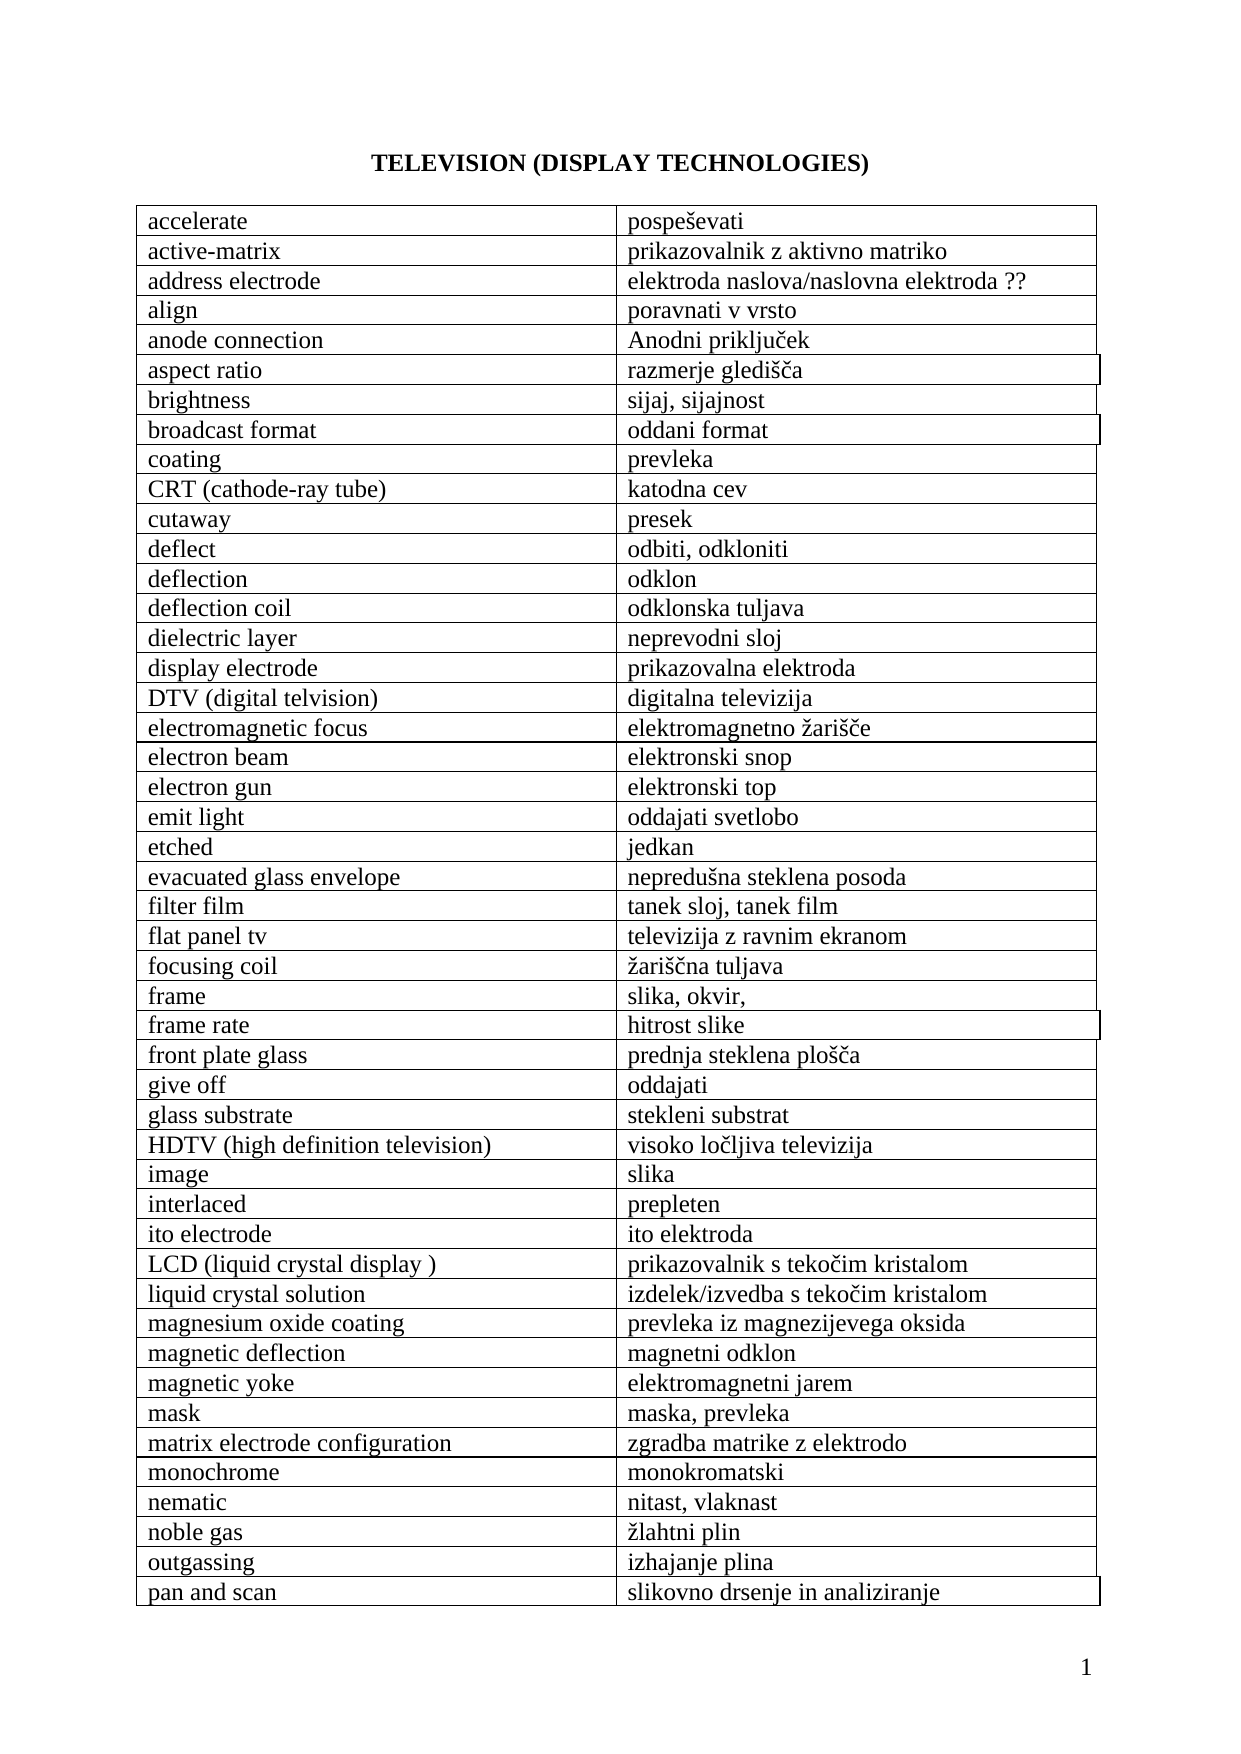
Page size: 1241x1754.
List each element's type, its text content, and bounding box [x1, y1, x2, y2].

table_cell deflection [137, 564, 616, 592]
table_cell CRT (cathode-ray tube) [137, 474, 616, 503]
table_cell magnetni odklon [617, 1338, 1096, 1367]
table_cell maska, prevleka [617, 1398, 1096, 1427]
table_cell pan and scan [137, 1577, 616, 1605]
table_header pospeševati [617, 206, 1096, 235]
table_cell razmerje gledišča [617, 355, 1099, 384]
table_cell flat panel tv [137, 921, 616, 950]
table_cell HDTV (high definition television) [137, 1130, 616, 1158]
table_cell odklon [617, 564, 1096, 592]
table_cell brightness [137, 385, 616, 414]
table_cell give off [137, 1070, 616, 1099]
table_cell DTV (digital telvision) [137, 683, 616, 712]
text TELEVISION (DISPLAY TECHNOLOGIES) [148, 148, 1093, 176]
table_cell žariščna tuljava [617, 951, 1096, 980]
table_cell nitast, vlaknast [617, 1487, 1096, 1516]
table_cell elektroda naslova/naslovna elektroda ?? [617, 266, 1096, 294]
table_cell align [137, 296, 616, 324]
table_cell focusing coil [137, 951, 616, 980]
table_cell stekleni substrat [617, 1100, 1096, 1129]
table_cell izdelek/izvedba s tekočim kristalom [617, 1279, 1096, 1307]
table_cell visoko ločljiva televizija [617, 1130, 1096, 1158]
table_header accelerate [137, 206, 616, 235]
table_cell prikazovalnik s tekočim kristalom [617, 1249, 1096, 1278]
table_cell hitrost slike [617, 1011, 1099, 1039]
table_cell electromagnetic focus [137, 713, 616, 741]
table_cell glass substrate [137, 1100, 616, 1129]
table_cell elektronski top [617, 772, 1096, 801]
table_cell neprevodni sloj [617, 623, 1096, 652]
table_cell katodna cev [617, 474, 1096, 503]
table_cell mask [137, 1398, 616, 1427]
table_cell frame [137, 981, 616, 1009]
table_cell tanek sloj, tanek film [617, 891, 1096, 920]
table_cell nepredušna steklena posoda [617, 862, 1096, 890]
table_cell poravnati v vrsto [617, 296, 1096, 324]
table_cell slikovno drsenje in analiziranje [617, 1577, 1099, 1605]
table_cell cutaway [137, 504, 616, 533]
table_cell interlaced [137, 1189, 616, 1218]
table_cell broadcast format [137, 415, 616, 443]
table_cell Anodni priključek [617, 325, 1096, 354]
table_cell anode connection [137, 325, 616, 354]
table_cell front plate glass [137, 1040, 616, 1069]
table_cell deflect [137, 534, 616, 563]
table_cell prevleka iz magnezijevega oksida [617, 1309, 1096, 1337]
table_cell oddajati svetlobo [617, 802, 1096, 831]
table_cell address electrode [137, 266, 616, 294]
table_cell magnesium oxide coating [137, 1309, 616, 1337]
table_cell active-matrix [137, 236, 616, 265]
table_cell odklonska tuljava [617, 594, 1096, 622]
table_cell coating [137, 445, 616, 473]
table_cell magnetic deflection [137, 1338, 616, 1367]
table_cell filter film [137, 891, 616, 920]
table_cell žlahtni plin [617, 1517, 1096, 1546]
table_cell etched [137, 832, 616, 861]
table_cell sijaj, sijajnost [617, 385, 1096, 414]
table_cell prednja steklena plošča [617, 1040, 1096, 1069]
table_cell liquid crystal solution [137, 1279, 616, 1307]
table_cell display electrode [137, 653, 616, 682]
table_cell monokromatski [617, 1458, 1096, 1486]
table_cell prevleka [617, 445, 1096, 473]
table_cell elektromagnetno žarišče [617, 713, 1096, 741]
table_cell izhajanje plina [617, 1547, 1096, 1576]
table_cell elektronski snop [617, 743, 1096, 771]
table_cell zgradba matrike z elektrodo [617, 1428, 1096, 1456]
table_cell nematic [137, 1487, 616, 1516]
table_cell prepleten [617, 1189, 1096, 1218]
table_cell frame rate [137, 1011, 616, 1039]
table_cell prikazovalnik z aktivno matriko [617, 236, 1096, 265]
table_cell aspect ratio [137, 355, 616, 384]
table_cell odbiti, odkloniti [617, 534, 1096, 563]
table_cell ito elektroda [617, 1219, 1096, 1248]
table_cell matrix electrode configuration [137, 1428, 616, 1456]
table_cell monochrome [137, 1458, 616, 1486]
table_cell slika, okvir, [617, 981, 1096, 1009]
table_cell ito electrode [137, 1219, 616, 1248]
table_cell jedkan [617, 832, 1096, 861]
table_cell oddani format [617, 415, 1099, 443]
table_cell presek [617, 504, 1096, 533]
table_cell slika [617, 1160, 1096, 1188]
table_cell LCD (liquid crystal display ) [137, 1249, 616, 1278]
table_cell image [137, 1160, 616, 1188]
table_cell prikazovalna elektroda [617, 653, 1096, 682]
table_cell emit light [137, 802, 616, 831]
table_cell magnetic yoke [137, 1368, 616, 1397]
table_cell outgassing [137, 1547, 616, 1576]
table_cell noble gas [137, 1517, 616, 1546]
table_cell elektromagnetni jarem [617, 1368, 1096, 1397]
table_cell evacuated glass envelope [137, 862, 616, 890]
table_cell electron gun [137, 772, 616, 801]
table_cell digitalna televizija [617, 683, 1096, 712]
table_cell deflection coil [137, 594, 616, 622]
table_cell electron beam [137, 743, 616, 771]
table_cell televizija z ravnim ekranom [617, 921, 1096, 950]
table_cell dielectric layer [137, 623, 616, 652]
table_cell oddajati [617, 1070, 1096, 1099]
